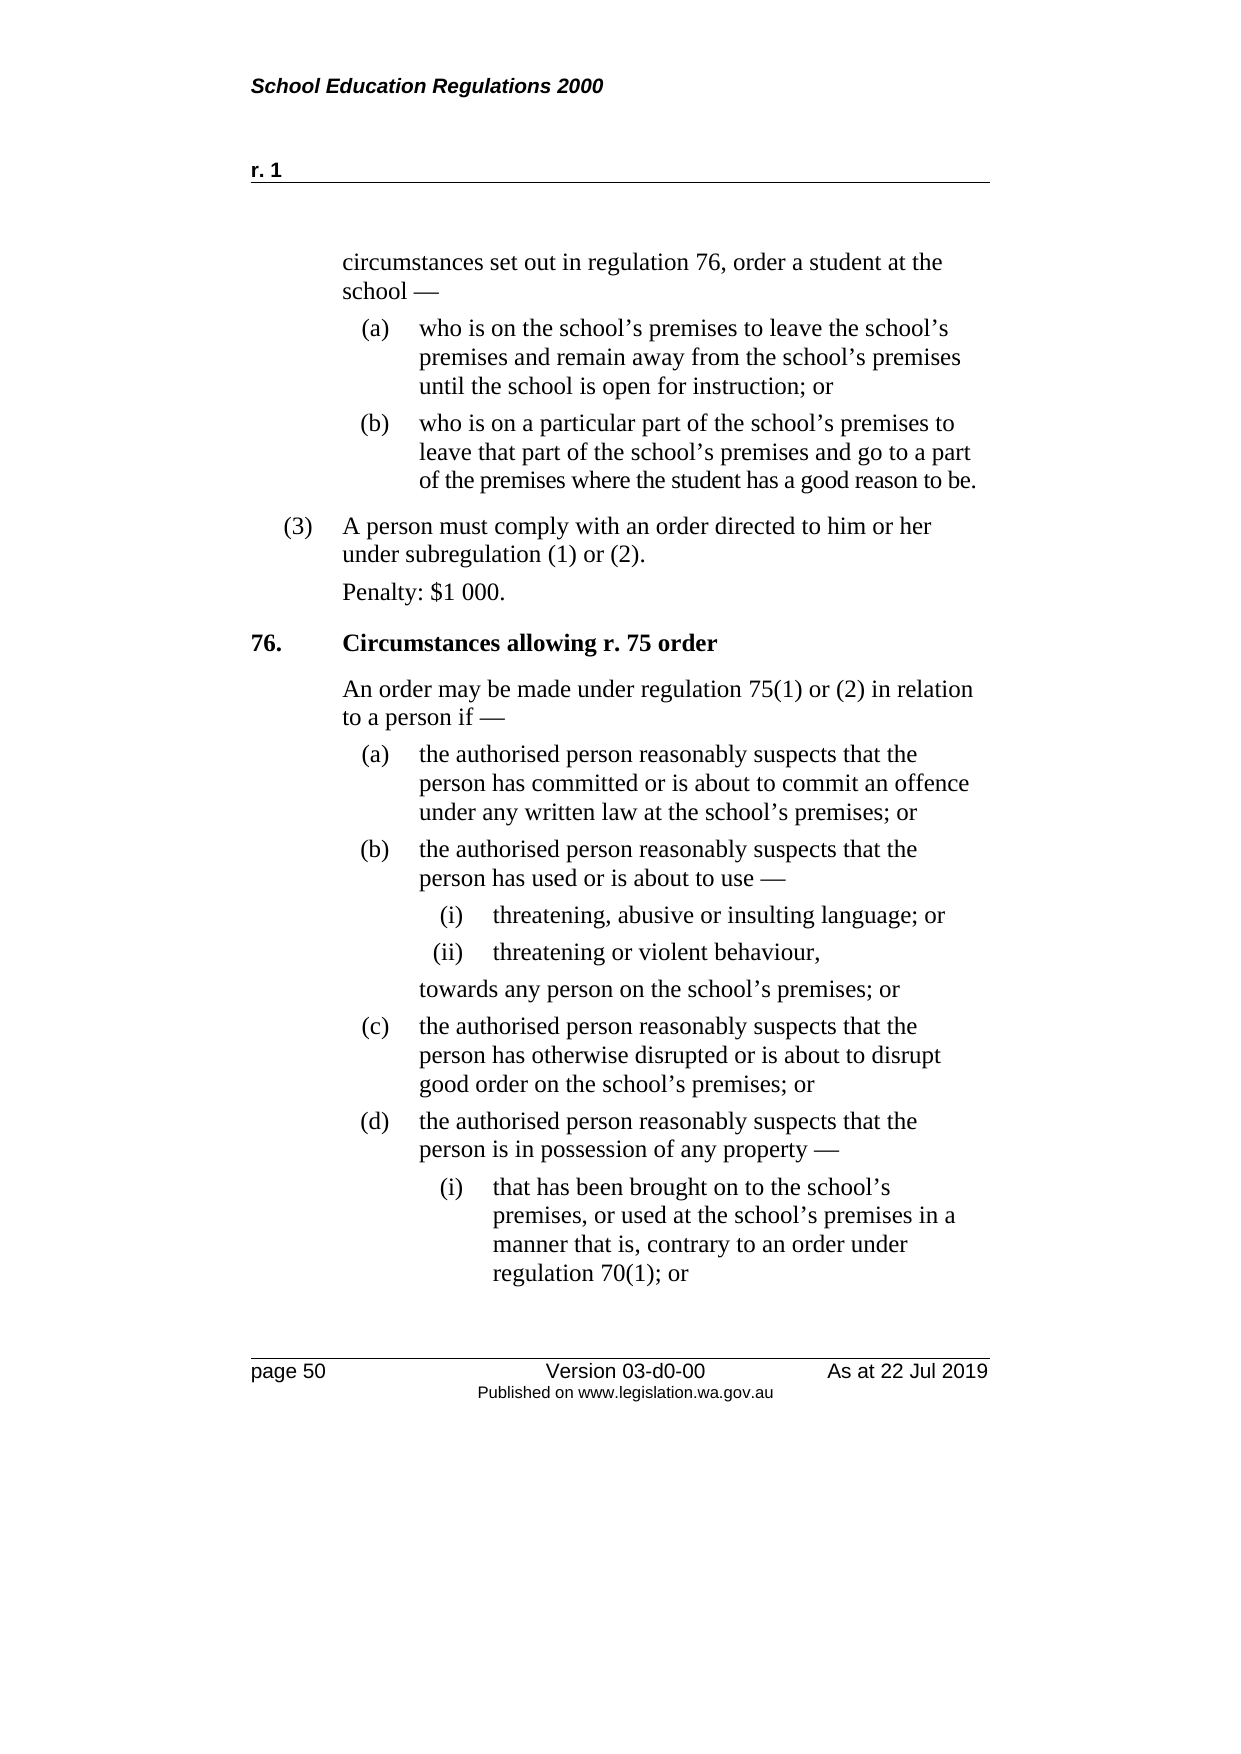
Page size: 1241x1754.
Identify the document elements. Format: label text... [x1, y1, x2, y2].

text (c) the authorised person reasonably suspects that the person has otherwise disrupted or is about to disrupt good order on the school’s premises; or [251, 1011, 990, 1097]
text (i) threatening, abusive or insulting language; or [251, 900, 990, 929]
text (3) A person must comply with an order directed to him or her under subregulation (1) or (2). [251, 511, 990, 568]
text (a) who is on the school’s premises to leave the school’s premises and remain away from the school’s premises until the school is open for instruction; or [251, 313, 990, 399]
text Penalty: $1 000. [251, 577, 990, 605]
text (a) the authorised person reasonably suspects that the person has committed or is about to commit an offence under any written law at the school’s premises; or [251, 739, 990, 826]
text An order may be made under regulation 75(1) or (2) in relation to a person if — [251, 674, 990, 731]
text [251, 247, 990, 305]
text (b) who is on a particular part of the school’s premises to leave that part of the school’s premises and go to a part of the premises where the student has a good reason to be. [251, 408, 990, 494]
text (i) that has been brought on to the school’s premises, or used at the school’s premises in a manner that is, contrary to an order under regulation 70(1); or [251, 1172, 990, 1287]
text (ii) threatening or violent behaviour, [251, 937, 990, 966]
text (b) the authorised person reasonably suspects that the person has used or is about to use — [251, 834, 990, 892]
text (d) the authorised person reasonably suspects that the person is in possession of any property — [251, 1106, 990, 1163]
text towards any person on the school’s premises; or [251, 974, 990, 1003]
subtitle 76. Circumstances allowing r. 75 order [251, 628, 990, 657]
